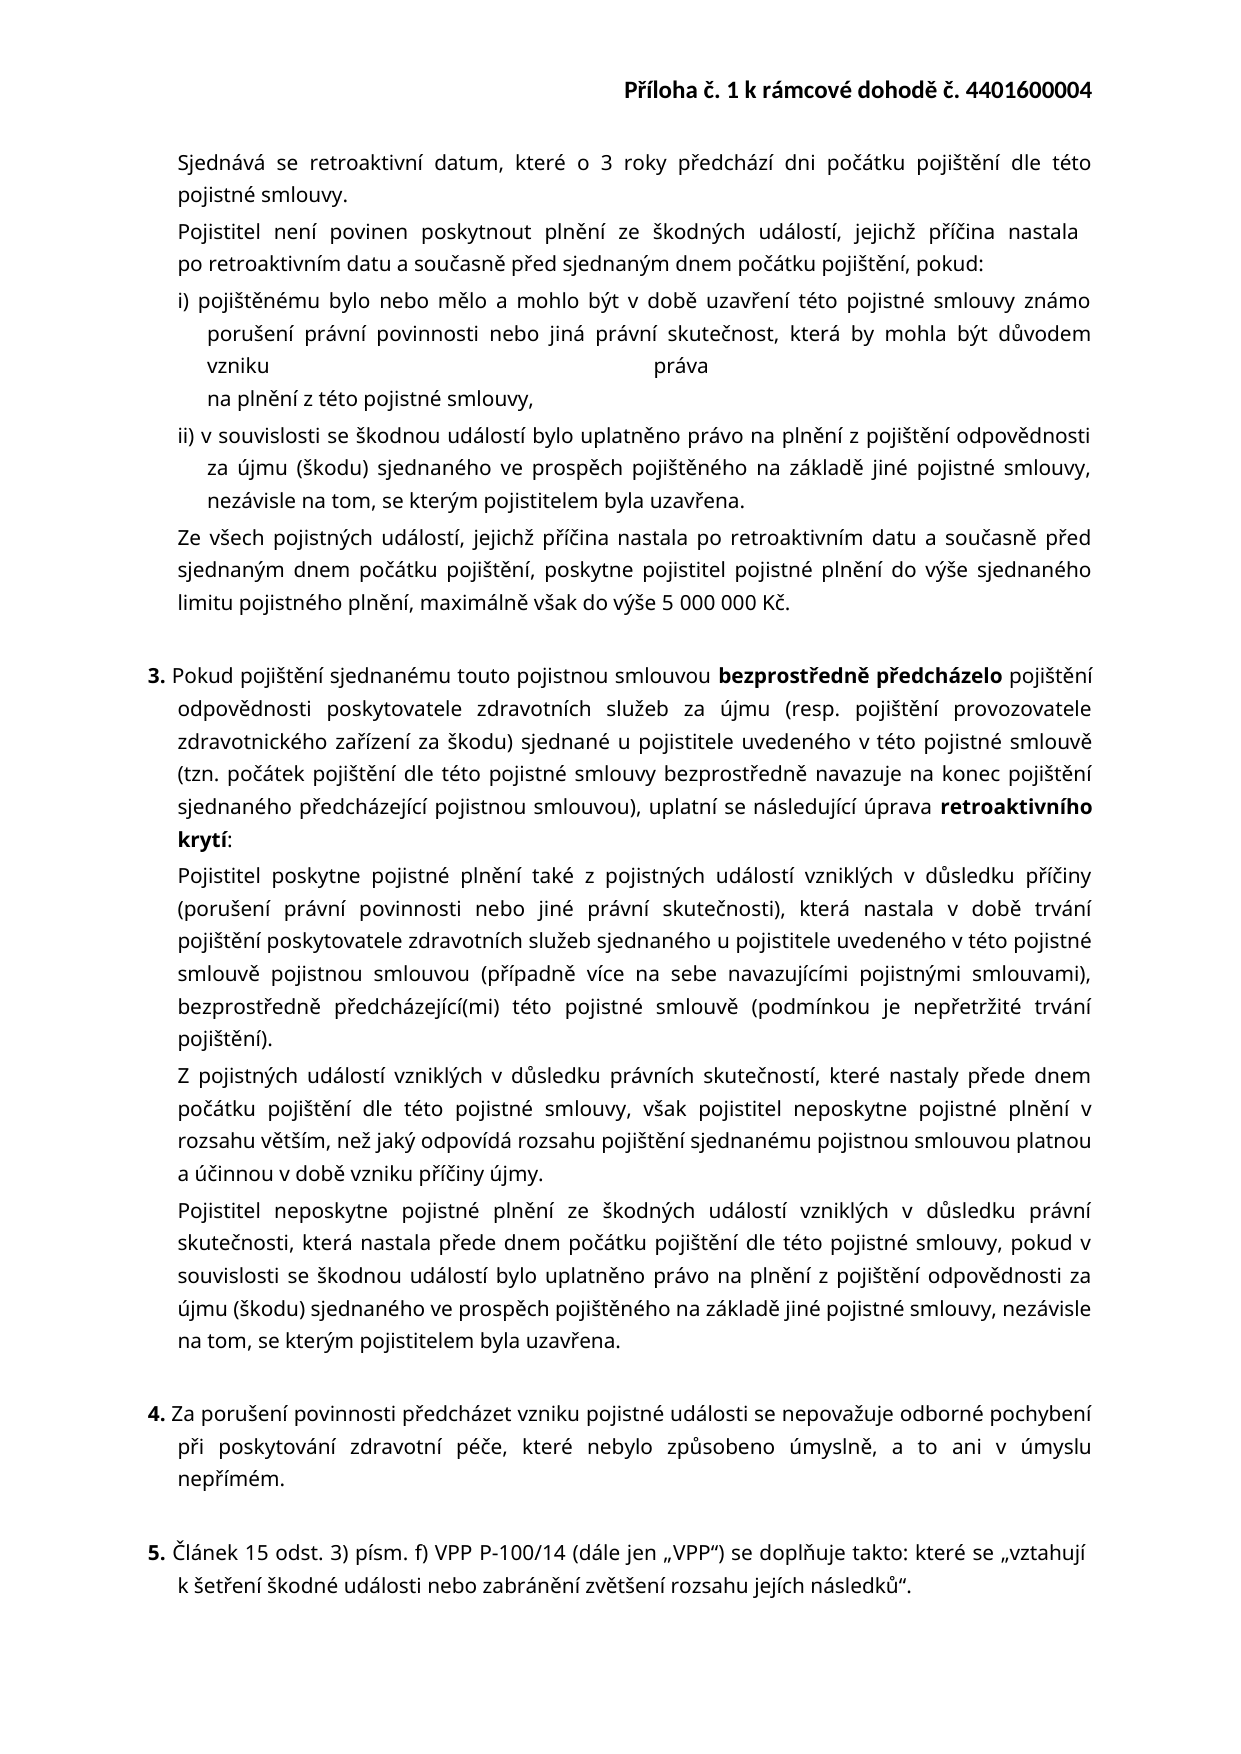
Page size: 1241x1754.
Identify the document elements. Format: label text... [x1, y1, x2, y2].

text i) pojištěnému bylo nebo mělo a mohlo být v době uzavření této pojistné smlouvy známo porušení právní povinnosti nebo jiná právní skutečnost, která by mohla být důvodem vzniku práva na plnění z této pojistné smlouvy, [177, 286, 1093, 413]
text 4. Za porušení povinnosti předcházet vzniku pojistné události se nepovažuje odborné pochybení při poskytování zdravotní péče, které nebylo způsobeno úmyslně, a to ani v úmyslu nepřímém. [148, 1399, 1093, 1493]
text Pojistitel není povinen poskytnout plnění ze škodných událostí, jejichž příčina nastala po retroaktivním datu a současně před sjednaným dnem počátku pojištění, pokud: [177, 217, 1093, 278]
text Sjednává se retroaktivní datum, které o 3 roky předchází dni počátku pojištění dle této pojistné smlouvy. [177, 148, 1093, 209]
text 3. Pokud pojištění sjednanému touto pojistnou smlouvou bezprostředně předcházelo pojištění odpovědnosti poskytovatele zdravotních služeb za újmu (resp. pojištění provozovatele zdravotnického zařízení za škodu) sjednané u pojistitele uvedeného v této pojistné smlouvě (tzn. počátek pojištění dle této pojistné smlouvy bezprostředně navazuje na konec pojištění sjednaného předcházející pojistnou smlouvou), uplatní se následující úprava retroaktivního krytí: [148, 662, 1093, 853]
text ii) v souvislosti se škodnou událostí bylo uplatněno právo na plnění z pojištění odpovědnosti za újmu (škodu) sjednaného ve prospěch pojištěného na základě jiné pojistné smlouvy, nezávisle na tom, se kterým pojistitelem byla uzavřena. [177, 421, 1093, 514]
text Pojistitel poskytne pojistné plnění také z pojistných událostí vzniklých v důsledku příčiny (porušení právní povinnosti nebo jiné právní skutečnosti), která nastala v době trvání pojištění poskytovatele zdravotních služeb sjednaného u pojistitele uvedeného v této pojistné smlouvě pojistnou smlouvou (případně více na sebe navazujícími pojistnými smlouvami), bezprostředně předcházející(mi) této pojistné smlouvě (podmínkou je nepřetržité trvání pojištění). [177, 861, 1093, 1053]
text Z pojistných událostí vzniklých v důsledku právních skutečností, které nastaly přede dnem počátku pojištění dle této pojistné smlouvy, však pojistitel neposkytne pojistné plnění v rozsahu větším, než jaký odpovídá rozsahu pojištění sjednanému pojistnou smlouvou platnou a účinnou v době vzniku příčiny újmy. [177, 1061, 1093, 1187]
text Ze všech pojistných událostí, jejichž příčina nastala po retroaktivním datu a současně před sjednaným dnem počátku pojištění, poskytne pojistitel pojistné plnění do výše sjednaného limitu pojistného plnění, maximálně však do výše 5 000 000 Kč. [177, 523, 1093, 617]
text Pojistitel neposkytne pojistné plnění ze škodných událostí vzniklých v důsledku právní skutečnosti, která nastala přede dnem počátku pojištění dle této pojistné smlouvy, pokud v souvislosti se škodnou událostí bylo uplatněno právo na plnění z pojištění odpovědnosti za újmu (škodu) sjednaného ve prospěch pojištěného na základě jiné pojistné smlouvy, nezávisle na tom, se kterým pojistitelem byla uzavřena. [177, 1196, 1093, 1355]
text 5. Článek 15 odst. 3) písm. f) VPP P-100/14 (dále jen „VPP“) se doplňuje takto: které se „vztahují k šetření škodné události nebo zabránění zvětšení rozsahu jejích následků“. [148, 1538, 1093, 1599]
